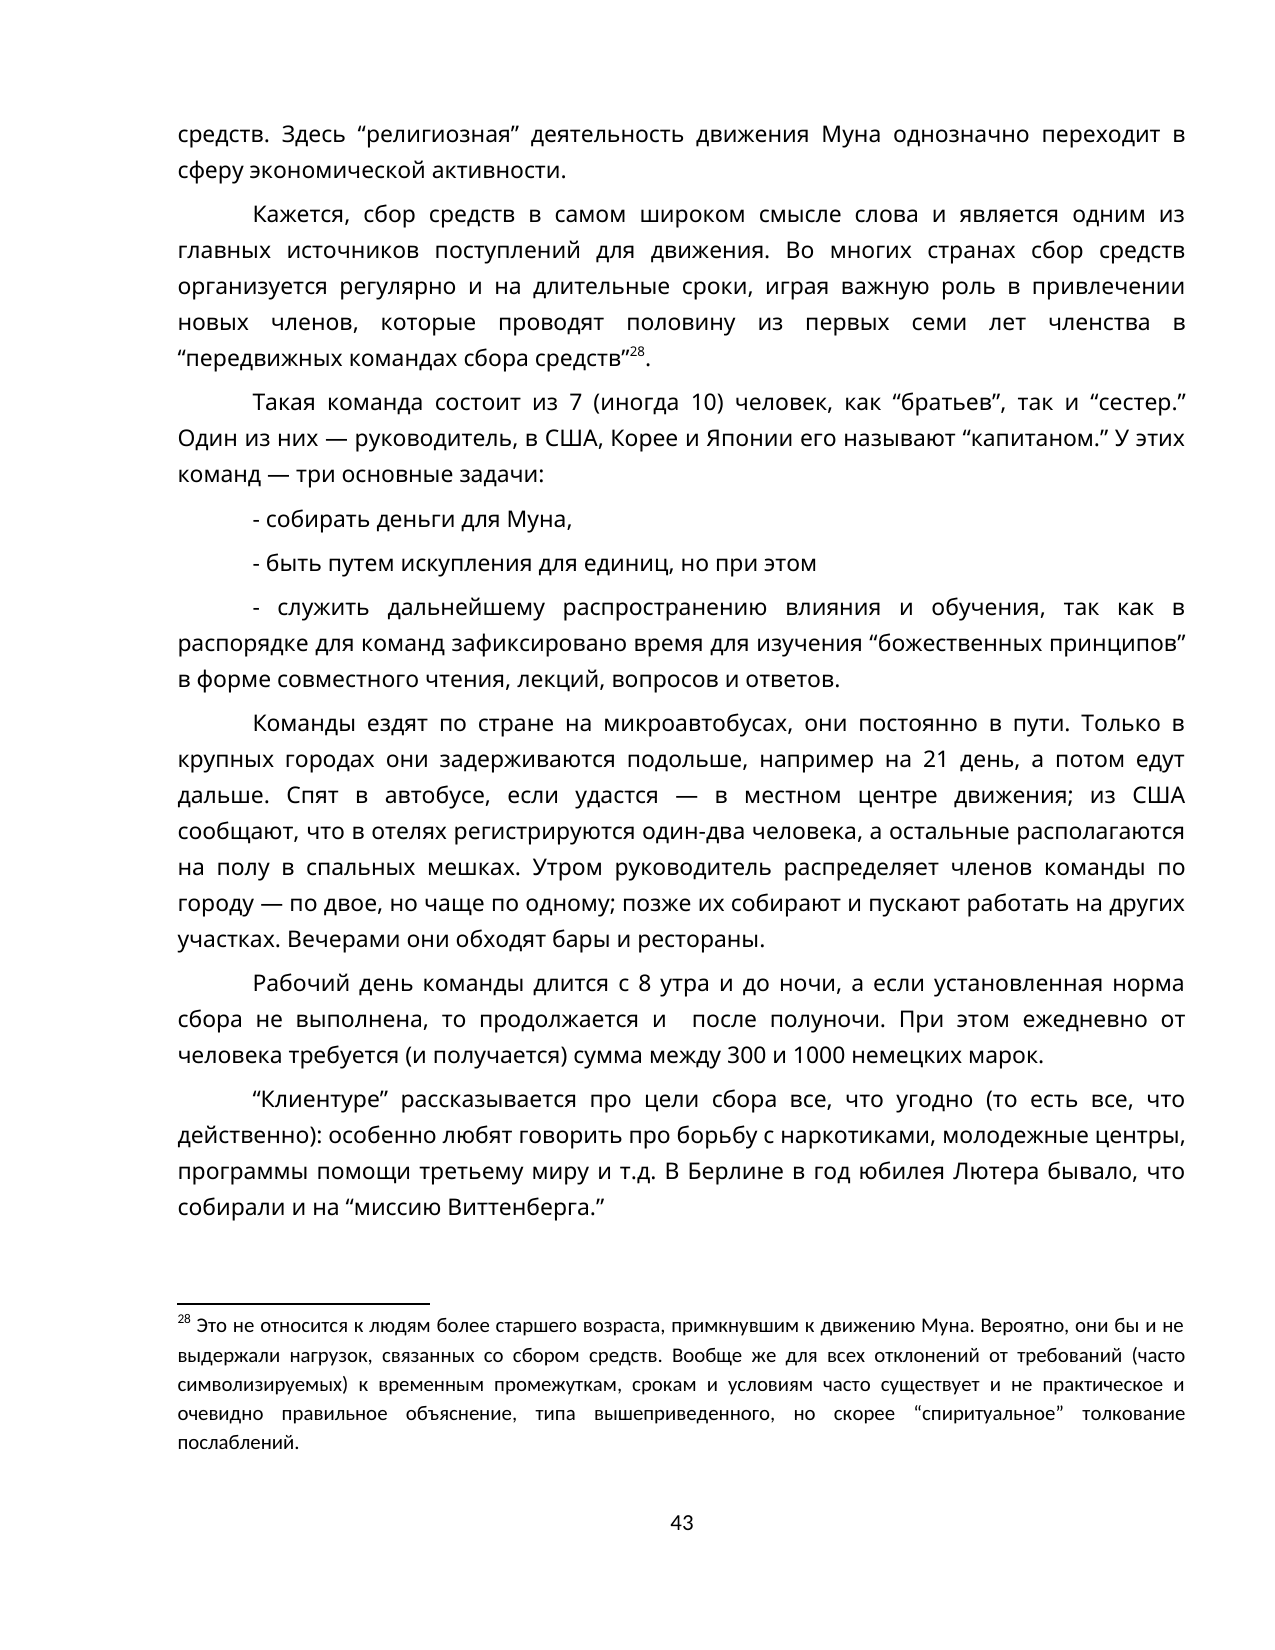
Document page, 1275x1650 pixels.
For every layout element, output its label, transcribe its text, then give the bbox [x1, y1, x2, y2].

text - быть путем искупления для единиц, но при этом [177, 547, 1186, 578]
text Команды ездят по стране на микроавтобусах, они постоянно в пути. Только в крупных городах они задерживаются подольше, например на 21 день, а потом едут дальше. Спят в автобусе, если удастся — в местном центре движения; из США сообщают, что в отелях регистрируются один-два человека, а остальные располагаются на полу в спальных мешках. Утром руководитель распределяет членов команды по городу — по двое, но чаще по одному; позже их собирают и пускают работать на других участках. Вечерами они обходят бары и рестораны. [177, 707, 1186, 954]
text Такая команда состоит из 7 (иногда 10) человек, как “братьев”, так и “сестер.” Один из них — руководитель, в США, Корее и Японии его называют “капитаном.” У этих команд — три основные задачи: [177, 386, 1186, 489]
text Рабочий день команды длится с 8 утра и до ночи, а если установленная норма сбора не выполнена, то продолжается и после полуночи. При этом ежедневно от человека требуется (и получается) сумма между 300 и 1000 немецких марок. [177, 967, 1186, 1070]
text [177, 118, 1186, 185]
text - собирать деньги для Муна, [177, 502, 1186, 534]
text “Клиентуре” рассказывается про цели сбора все, что угодно (то есть все, что действенно): особенно любят говорить про борьбу с наркотиками, молодежные центры, программы помощи третьему миру и т.д. В Берлине в год юбилея Лютера бывало, что собирали и на “миссию Виттенберга.” [177, 1083, 1186, 1222]
text - служить дальнейшему распространению влияния и обучения, так как в распорядке для команд зафиксировано время для изучения “божественных принципов” в форме совместного чтения, лекций, вопросов и ответов. [177, 591, 1186, 694]
text Кажется, сбор средств в самом широком смысле слова и является одним из главных источников поступлений для движения. Во многих странах сбор средств организуется регулярно и на длительные сроки, играя важную роль в привлечении новых членов, которые проводят половину из первых семи лет членства в “передвижных командах сбора средств”. [177, 198, 1186, 373]
